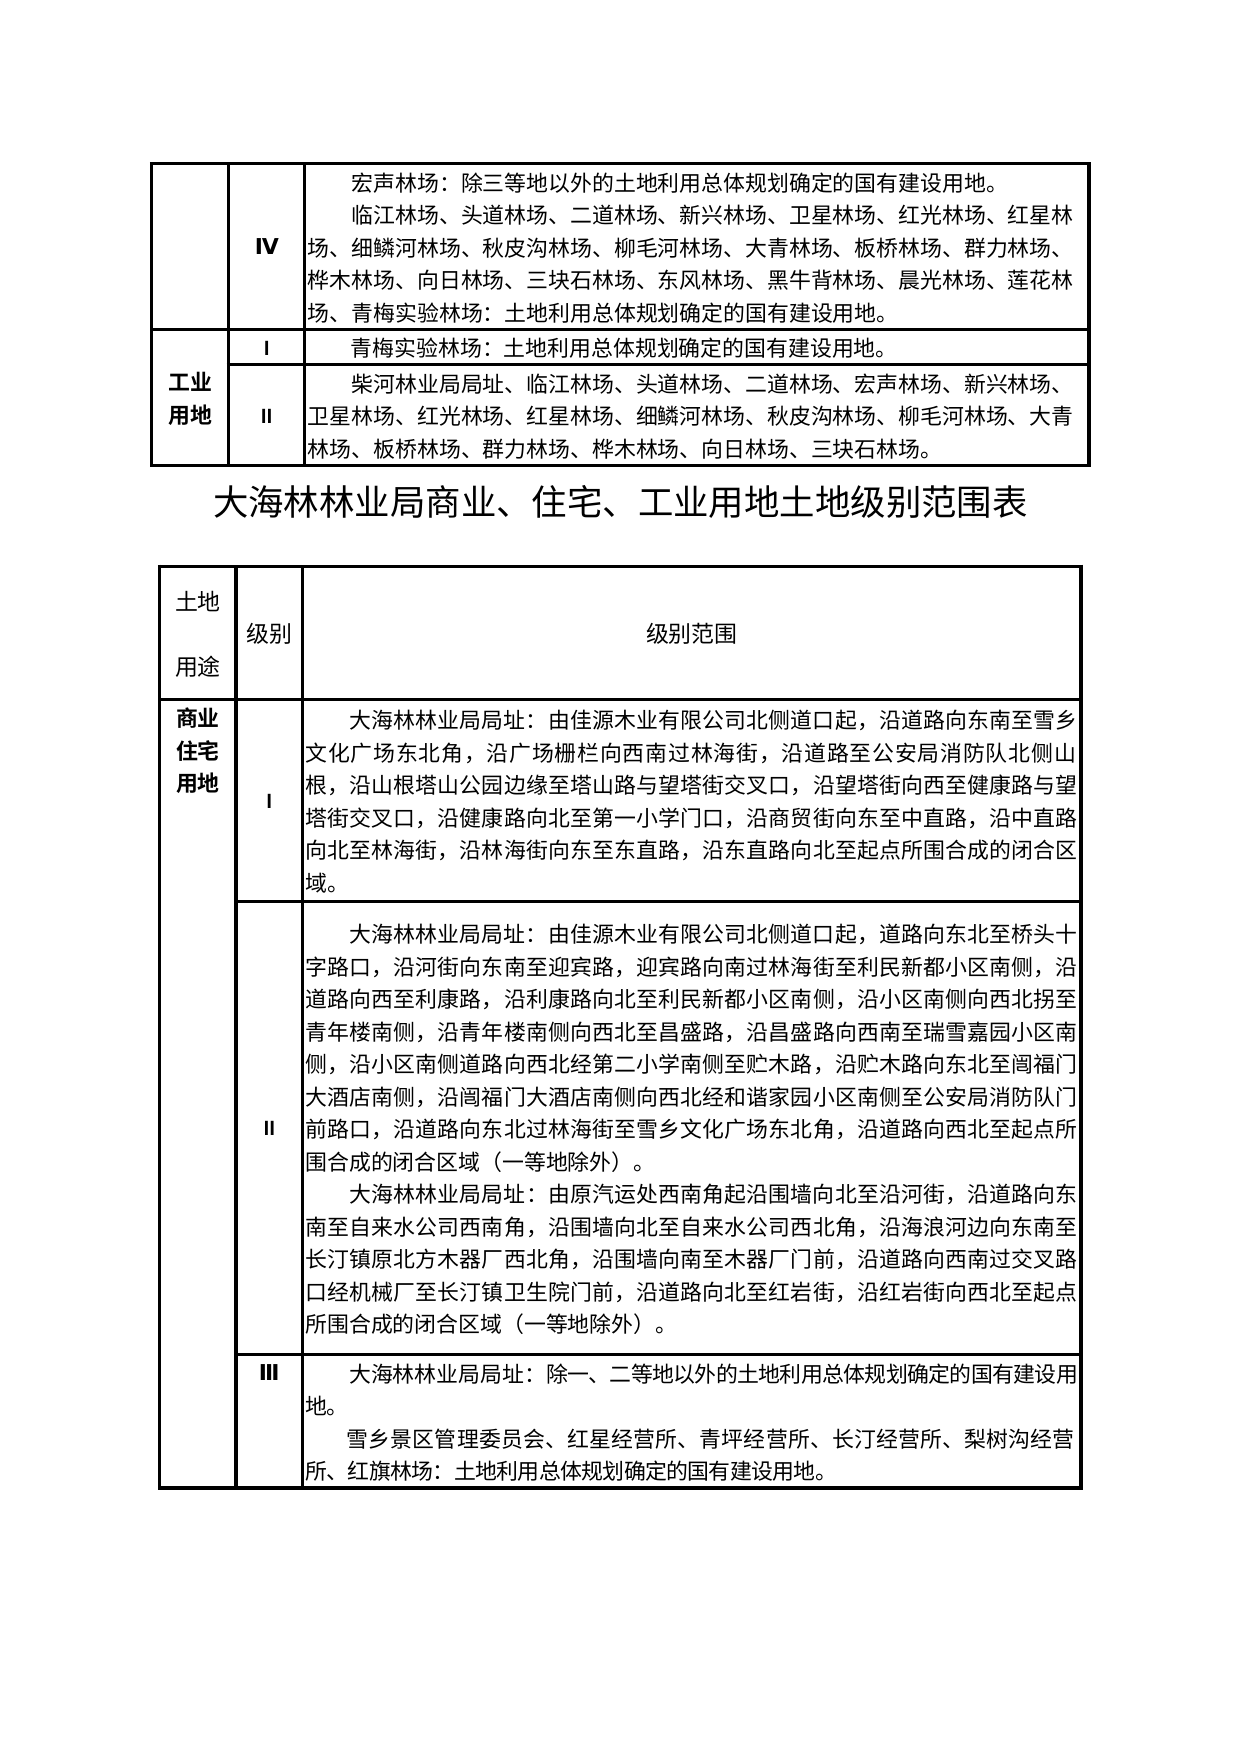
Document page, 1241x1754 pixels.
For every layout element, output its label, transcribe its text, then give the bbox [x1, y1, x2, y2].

table_header 级别 [238, 568, 301, 698]
text 大海林林业局商业、住宅、工业用地土地级别范围表 [187, 467, 1053, 532]
table_cell 柴河林业局局址、临江林场、头道林场、二道林场、宏声林场、新兴林场、卫星林场、红光林场、红星林场、细鳞河林场、秋皮沟林场、柳毛河林场、大青林场、板桥林场、群力林场、桦木林场、向日林场、三块石林场。 [306, 366, 1087, 464]
table_cell 商业 住宅 用地 [161, 701, 234, 1486]
table_cell 青梅实验林场：土地利用总体规划确定的国有建设用地。 [306, 331, 1087, 363]
table_cell 工业 用地 [153, 331, 227, 464]
table_cell II [230, 366, 303, 464]
table_cell I [230, 331, 303, 363]
table_cell II [238, 903, 301, 1353]
table_cell Ⅳ [230, 165, 303, 328]
table_cell 大海林林业局局址：由佳源木业有限公司北侧道口起，沿道路向东南至雪乡文化广场东北角，沿广场栅栏向西南过林海街，沿道路至公安局消防队北侧山根，沿山根塔山公园边缘至塔山路与望塔街交叉口，沿望塔街向西至健康路与望塔街交叉口，沿健康路向北至第一小学门口，沿商贸街向东至中直路，沿中直路向北至林海街，沿林海街向东至东直路，沿东直路向北至起点所围合成的闭合区域。 [304, 701, 1079, 899]
table_cell Ⅲ [238, 1356, 301, 1486]
table_header 级别范围 [304, 568, 1079, 698]
table_cell 大海林林业局局址：除一、二等地以外的土地利用总体规划确定的国有建设用地。 雪乡景区管理委员会、红星经营所、青坪经营所、长汀经营所、梨树沟经营所、红旗林场：土地利用总体规划确定的国有建设用地。 [304, 1356, 1079, 1486]
table_cell 大海林林业局局址：由佳源木业有限公司北侧道口起，道路向东北至桥头十字路口，沿河街向东南至迎宾路，迎宾路向南过林海街至利民新都小区南侧，沿道路向西至利康路，沿利康路向北至利民新都小区南侧，沿小区南侧向西北拐至青年楼南侧，沿青年楼南侧向西北至昌盛路，沿昌盛路向西南至瑞雪嘉园小区南侧，沿小区南侧道路向西北经第二小学南侧至贮木路，沿贮木路向东北至闿福门大酒店南侧，沿闿福门大酒店南侧向西北经和谐家园小区南侧至公安局消防队门前路口，沿道路向东北过林海街至雪乡文化广场东北角，沿道路向西北至起点所围合成的闭合区域（一等地除外）。 大海林林业局局址：由原汽运处西南角起沿围墙向北至沿河街，沿道路向东南至自来水公司西南角，沿围墙向北至自来水公司西北角，沿海浪河边向东南至长汀镇原北方木器厂西北角，沿围墙向南至木器厂门前，沿道路向西南过交叉路口经机械厂至长汀镇卫生院门前，沿道路向北至红岩街，沿红岩街向西北至起点所围合成的闭合区域（一等地除外）。 [304, 903, 1079, 1353]
table_cell I [238, 701, 301, 899]
table_cell 宏声林场：除三等地以外的土地利用总体规划确定的国有建设用地。 临江林场、头道林场、二道林场、新兴林场、卫星林场、红光林场、红星林场、细鳞河林场、秋皮沟林场、柳毛河林场、大青林场、板桥林场、群力林场、桦木林场、向日林场、三块石林场、东风林场、黑牛背林场、晨光林场、莲花林场、青梅实验林场：土地利用总体规划确定的国有建设用地。 [306, 165, 1087, 328]
table_header 土地 用途 [161, 568, 234, 698]
